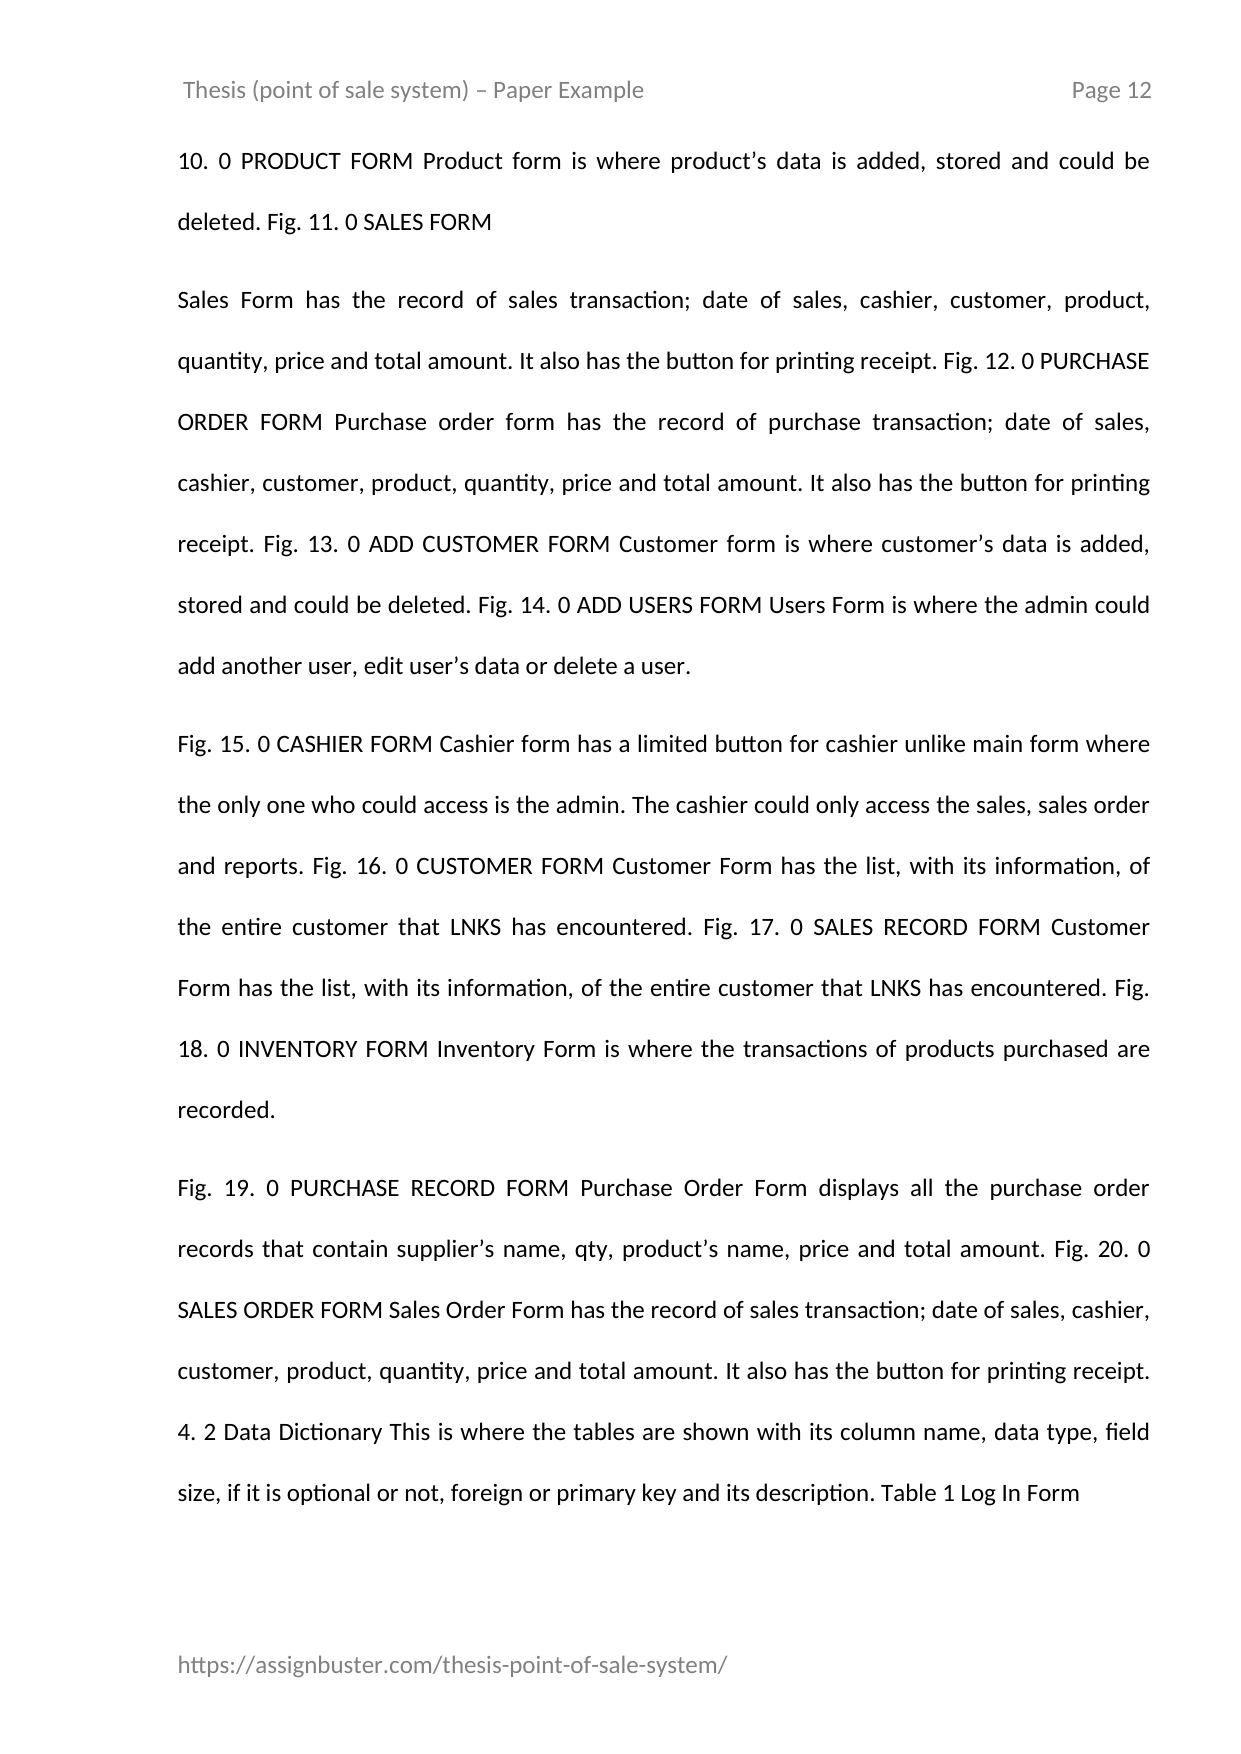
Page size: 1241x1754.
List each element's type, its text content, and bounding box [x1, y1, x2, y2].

text Fig. 19. 0 PURCHASE RECORD FORM Purchase Order Form displays all the purchase order records that contain supplier’s name, qty, product’s name, price and total amount. Fig. 20. 0 SALES ORDER FORM Sales Order Form has the record of sales transaction; date of sales, cashier, customer, product, quantity, price and total amount. It also has the button for printing receipt. 4. 2 Data Dictionary This is where the tables are shown with its column name, data type, field size, if it is optional or not, foreign or primary key and its description. Table 1 Log In Form [177, 1172, 1152, 1507]
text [177, 145, 1152, 237]
text Sales Form has the record of sales transaction; date of sales, cashier, customer, product, quantity, price and total amount. It also has the button for printing receipt. Fig. 12. 0 PURCHASE ORDER FORM Purchase order form has the record of purchase transaction; date of sales, cashier, customer, product, quantity, price and total amount. It also has the button for printing receipt. Fig. 13. 0 ADD CUSTOMER FORM Customer form is where customer’s data is added, stored and could be deleted. Fig. 14. 0 ADD USERS FORM Users Form is where the admin could add another user, edit user’s data or delete a user. [177, 284, 1152, 681]
text Fig. 15. 0 CASHIER FORM Cashier form has a limited button for cashier unlike main form where the only one who could access is the admin. The cashier could only access the sales, sales order and reports. Fig. 16. 0 CUSTOMER FORM Customer Form has the list, with its information, of the entire customer that LNKS has encountered. Fig. 17. 0 SALES RECORD FORM Customer Form has the list, with its information, of the entire customer that LNKS has encountered. Fig. 18. 0 INVENTORY FORM Inventory Form is where the transactions of products purchased are recorded. [177, 728, 1152, 1124]
